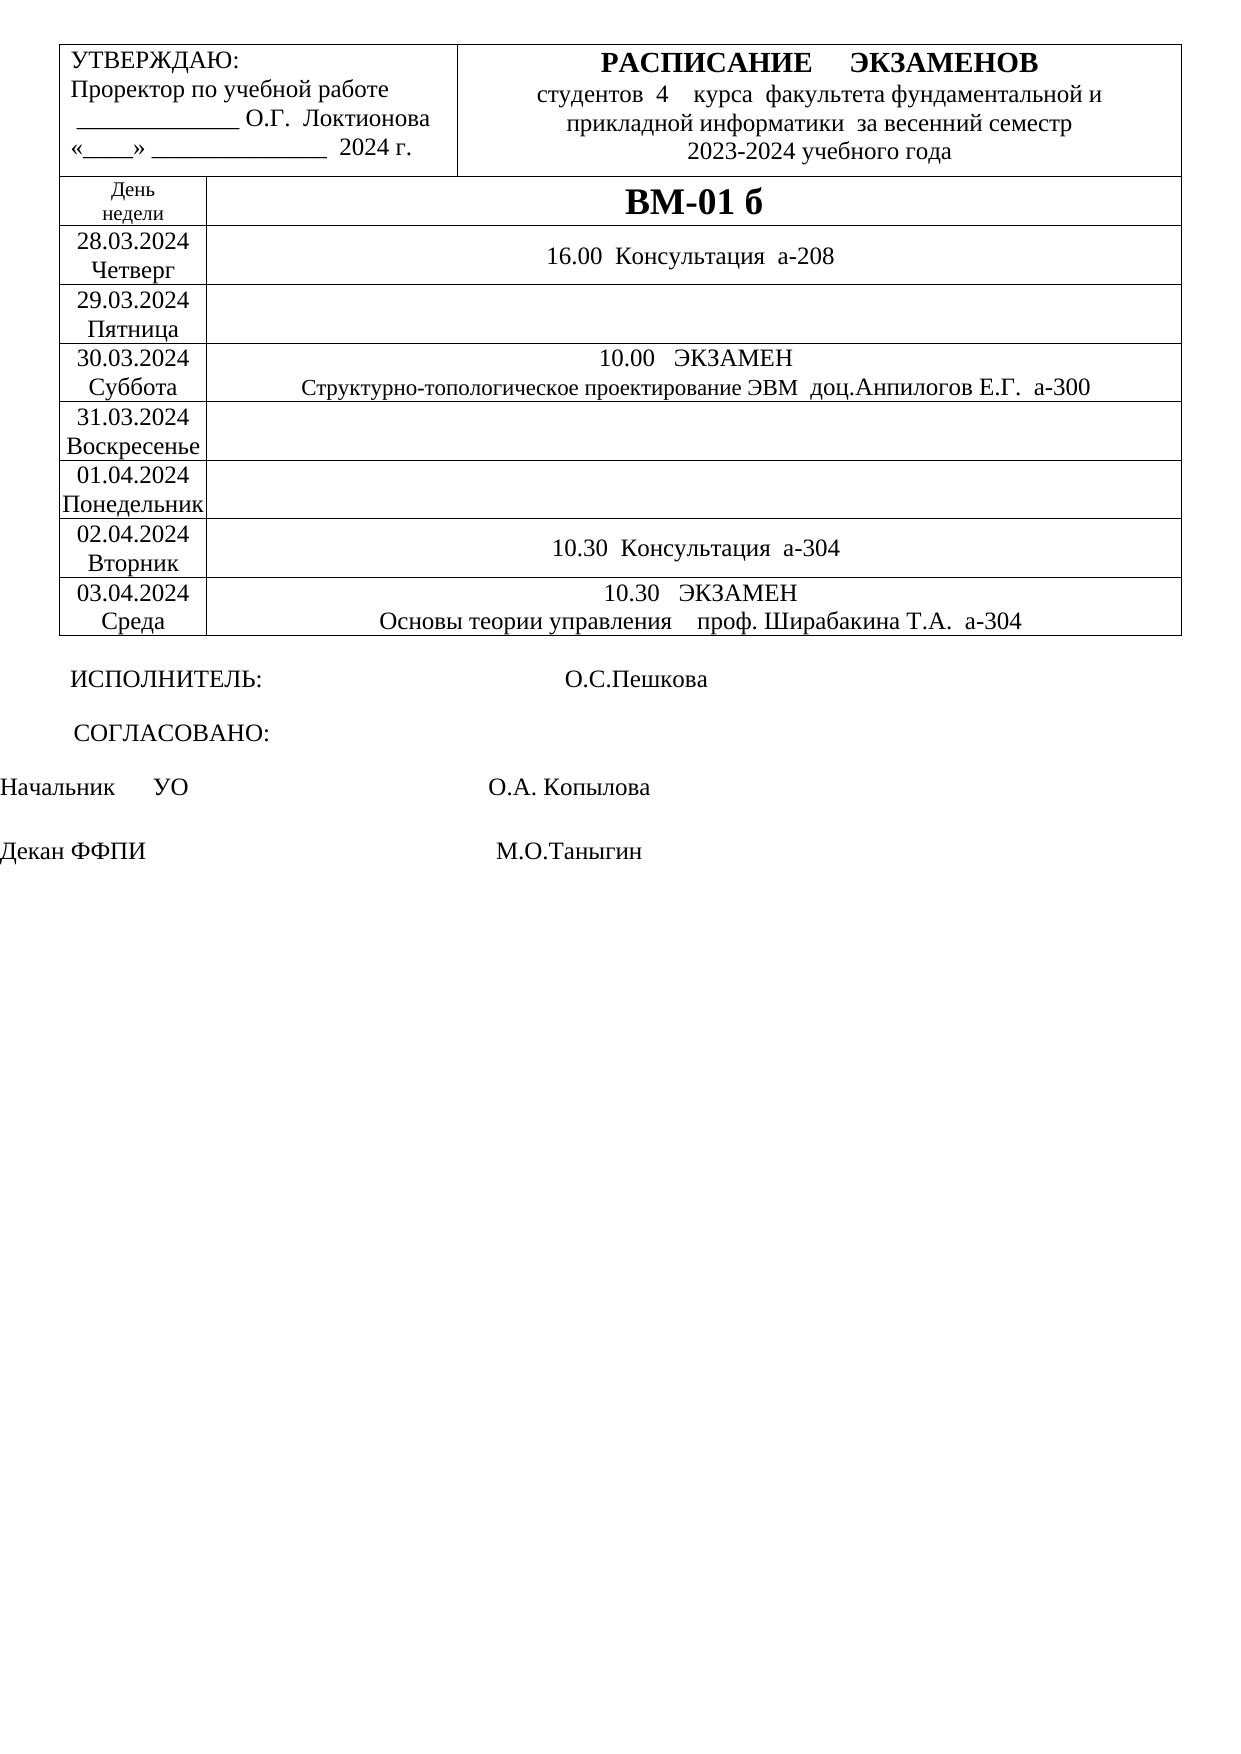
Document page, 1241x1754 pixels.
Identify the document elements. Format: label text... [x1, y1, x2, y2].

text Начальник УО О.А. Копылова [0, 772, 1211, 801]
text ИСПОЛНИТЕЛЬ: О.С.Пешкова [29, 664, 1211, 693]
table_cell [207, 461, 1181, 518]
table_cell ВМ-01 б [207, 177, 1181, 225]
table_cell 30.03.2024 Суббота [60, 344, 206, 401]
table_cell 10.30 ЭКЗАМЕН Основы теории управления проф. Ширабакина Т.А. а-304 [207, 578, 1181, 635]
table_cell 10.30 Консультация а-304 [207, 519, 1181, 577]
text Декан ФФПИ М.О.Таныгин [0, 836, 1211, 865]
table_header УТВЕРЖДАЮ: Проректор по учебной работе _____________ О.Г. Локтионова «____» ______________ 2024 г. [60, 45, 457, 176]
table_cell [207, 285, 1181, 342]
table_header РАСПИСАНИЕ ЭКЗАМЕНОВ студентов 4 курса факультета фундаментальной и прикладной информатики за весенний семестр 2023-2024 учебного года [458, 45, 1181, 176]
table_cell 10.00 ЭКЗАМЕН Структурно-топологическое проектирование ЭВМ доц.Анпилогов Е.Г. а-300 [207, 344, 1181, 401]
table_cell 01.04.2024 Понедельник [60, 461, 206, 518]
table_cell [207, 402, 1181, 459]
table_cell 03.04.2024 Среда [60, 578, 206, 635]
table_cell 02.04.2024 Вторник [60, 519, 206, 577]
table_cell День недели [60, 177, 206, 225]
table_cell 16.00 Консультация а-208 [207, 226, 1181, 284]
table_cell 28.03.2024 Четверг [60, 226, 206, 284]
table_cell 31.03.2024 Воскресенье [60, 402, 206, 459]
text СОГЛАСОВАНО: [29, 718, 1211, 747]
table_cell 29.03.2024 Пятница [60, 285, 206, 342]
